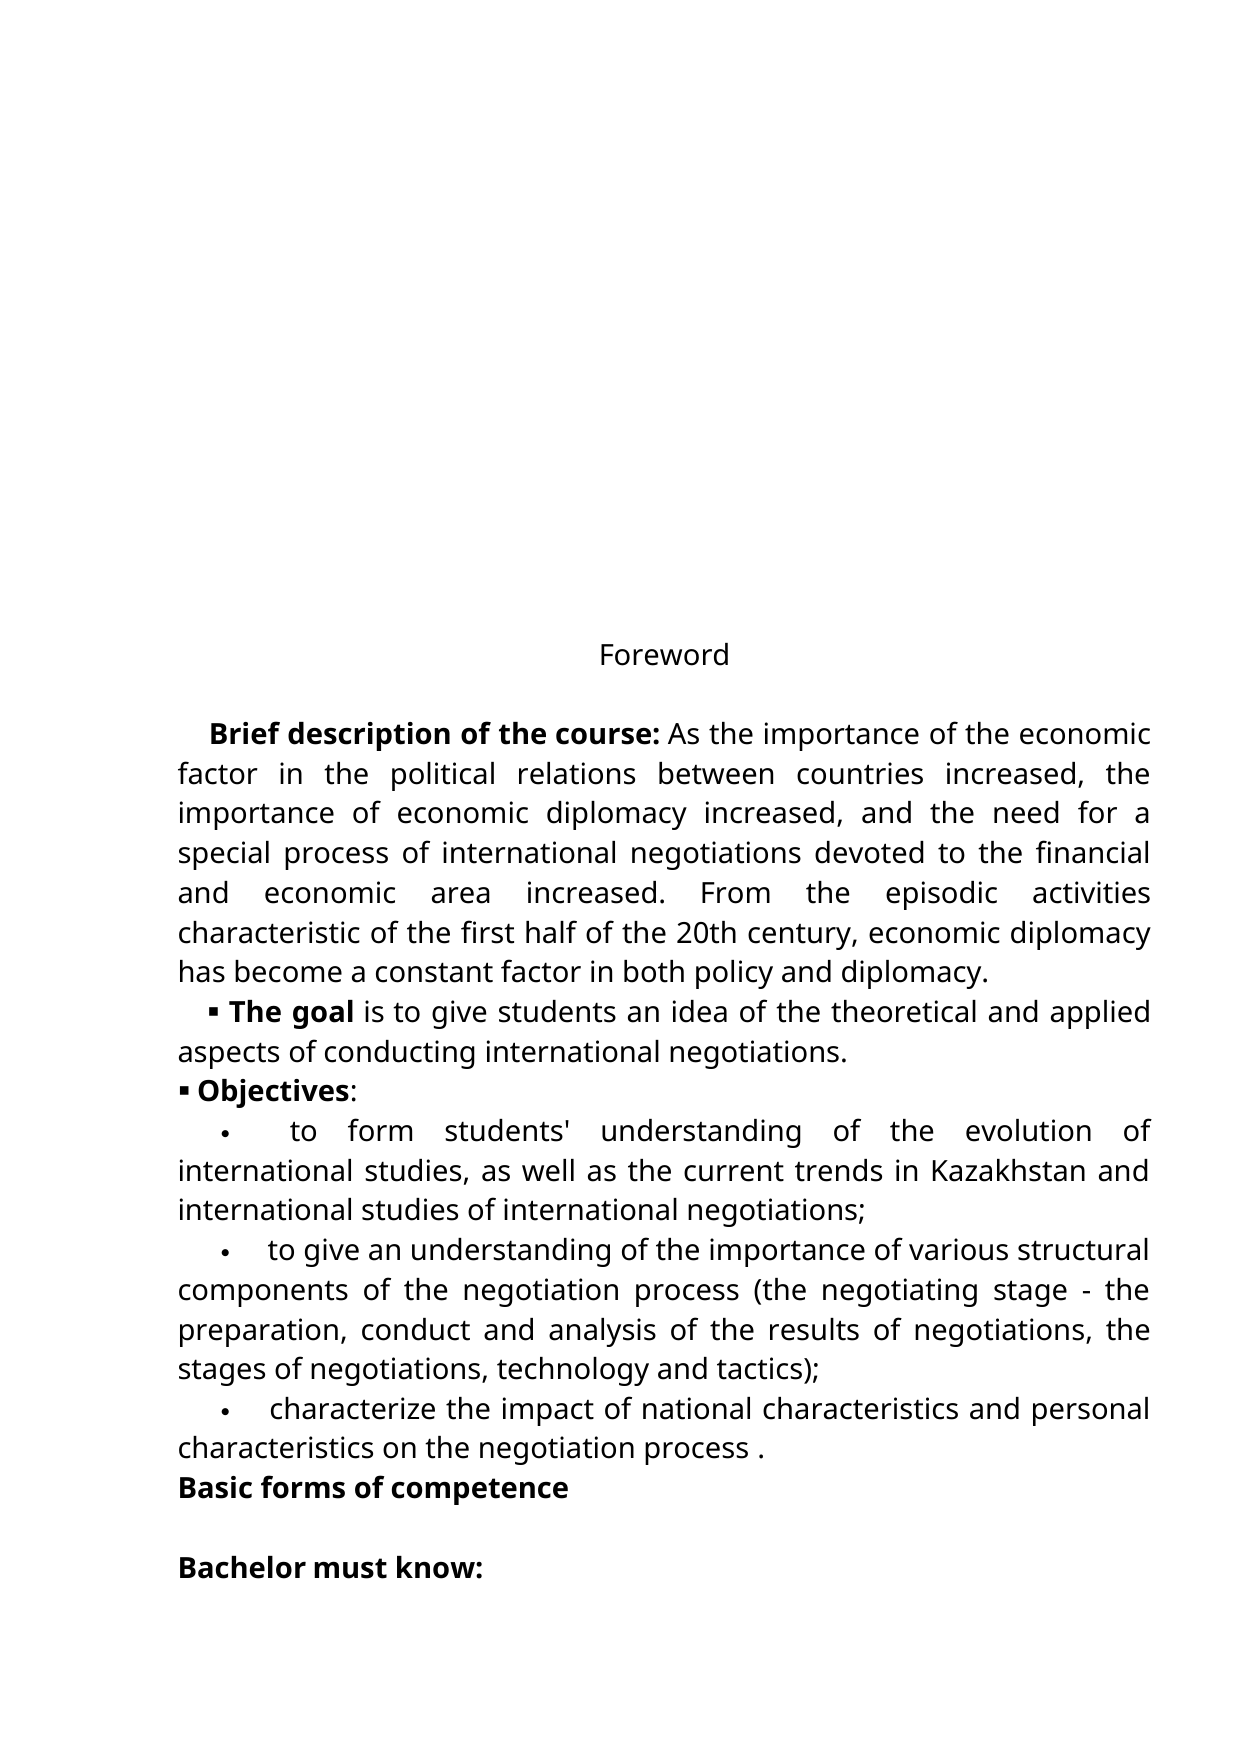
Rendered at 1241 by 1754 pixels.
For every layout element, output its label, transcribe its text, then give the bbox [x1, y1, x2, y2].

text Brief description of the course: As the importance of the economic factor in the political relations between countries increased, the importance of economic diplomacy increased, and the need for a special process of international negotiations devoted to the financial and economic area increased. From the episodic activities characteristic of the first half of the 20th century, economic diplomacy has become a constant factor in both policy and diplomacy. [177, 713, 1152, 991]
text Bachelor must know: [177, 1547, 1152, 1587]
list to form students' understanding of the evolution of international studies, as well as the current trends in Kazakhstan and international studies of international negotiations; [177, 1110, 1152, 1229]
text Basic forms of competence [177, 1467, 1152, 1507]
text Objectives: [177, 1071, 1152, 1110]
list to give an understanding of the importance of various structural components of the negotiation process (the negotiating stage - the preparation, conduct and analysis of the results of negotiations, the stages of negotiations, technology and tactics); [177, 1229, 1152, 1388]
text Foreword [177, 634, 1152, 674]
list characterize the impact of national characteristics and personal characteristics on the negotiation process . [177, 1388, 1152, 1467]
text The goal is to give students an idea of ​​the theoretical and applied aspects of conducting international negotiations. [177, 991, 1152, 1071]
